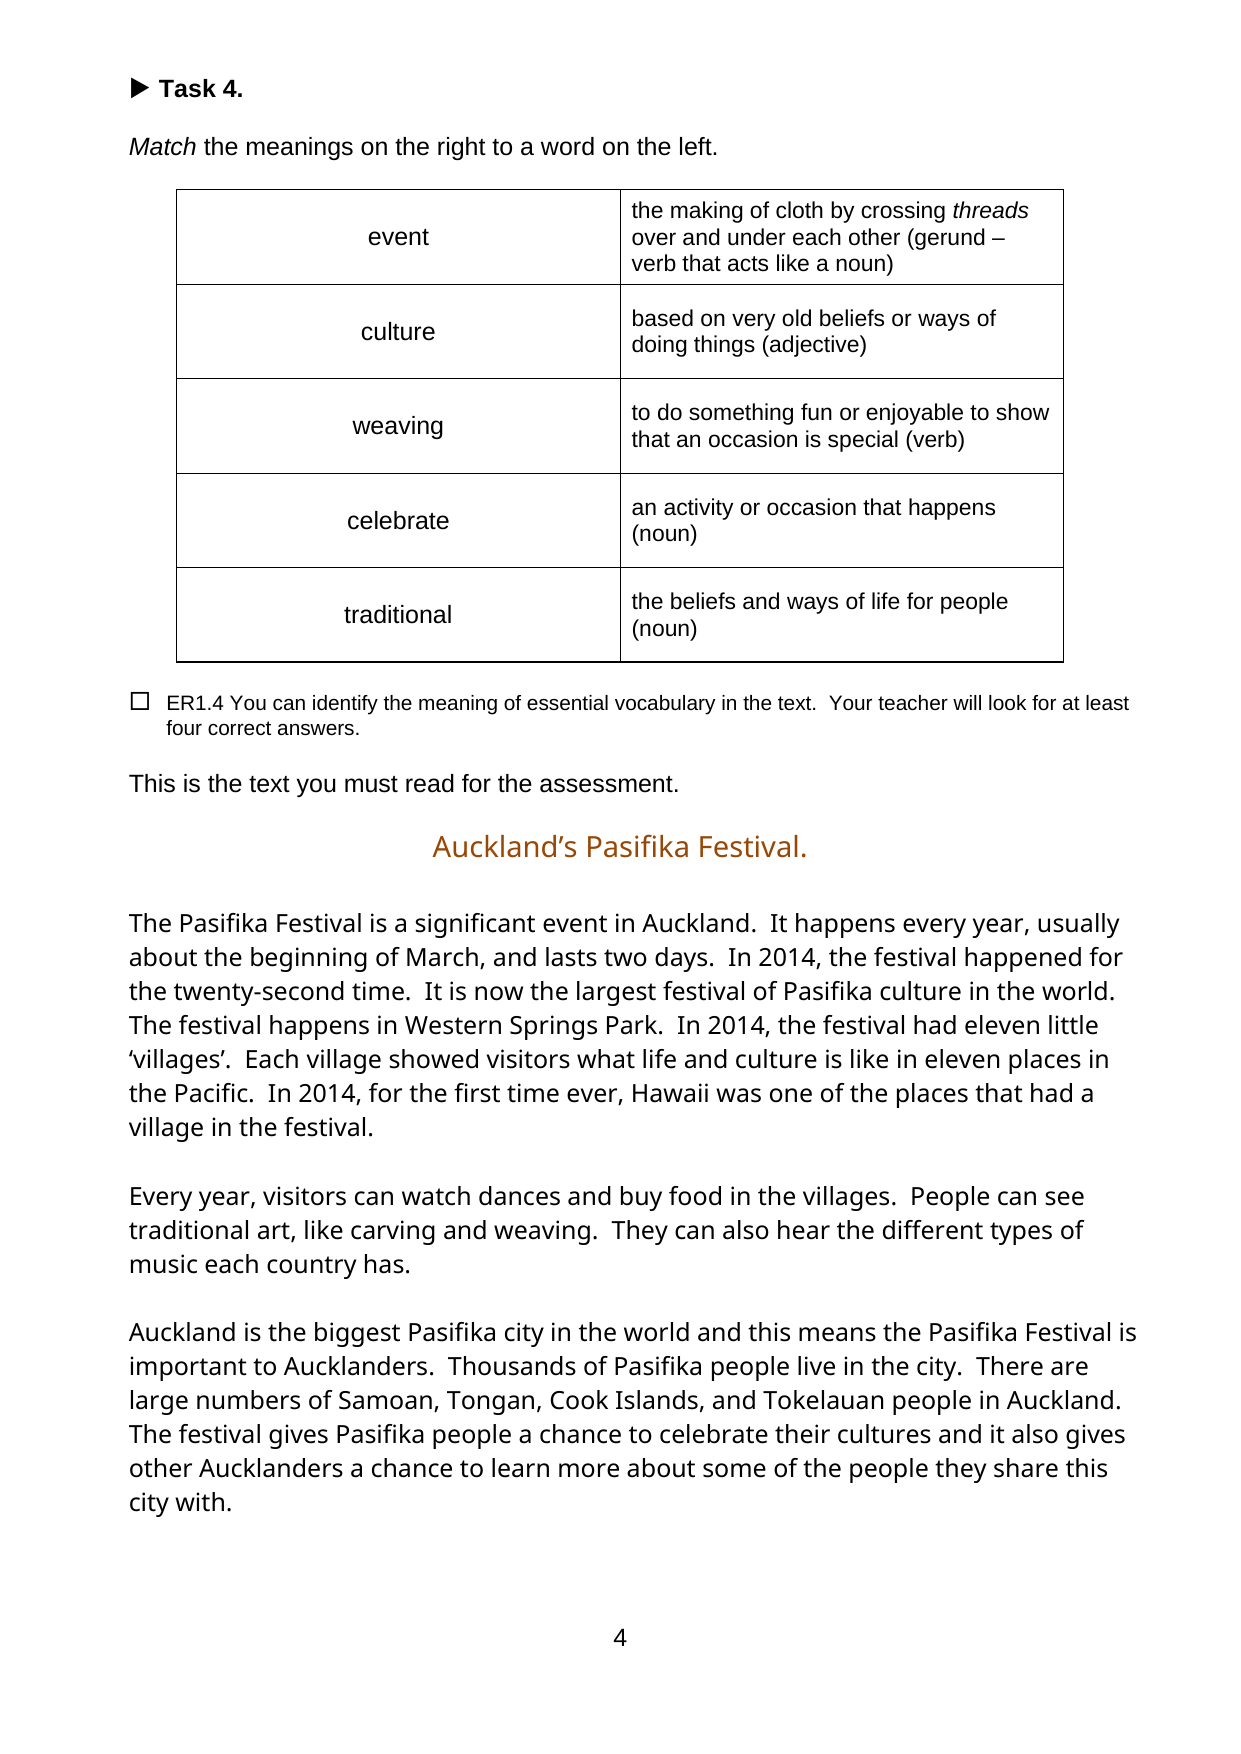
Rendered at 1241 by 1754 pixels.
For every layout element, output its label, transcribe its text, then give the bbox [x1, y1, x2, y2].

table_cell based on very old beliefs or ways of doing things (adjective) [621, 285, 1063, 378]
list ER1.4 You can identify the meaning of essential vocabulary in the text. Your teacher will look for at least four correct answers. [128, 691, 1132, 740]
table_cell culture [177, 285, 620, 378]
table_cell weaving [177, 379, 620, 472]
text Match the meanings on the right to a word on the left. [128, 131, 1132, 160]
table_header the making of cloth by crossing threads over and under each other (gerund – verb that acts like a noun) [621, 190, 1063, 283]
table_cell celebrate [177, 474, 620, 567]
table_cell an activity or occasion that happens (noun) [621, 474, 1063, 567]
table_cell to do something fun or enjoyable to show that an occasion is special (verb) [621, 379, 1063, 472]
text This is the text you must read for the assessment. [128, 769, 1132, 798]
table_header event [177, 190, 620, 283]
text The Pasifika Festival is a significant event in Auckland. It happens every year, usually about the beginning of March, and lasts two days. In 2014, the festival happened for the twenty-second time. It is now the largest festival of Pasifika culture in the world. The festival happens in Western Springs Park. In 2014, the festival had eleven little ‘villages’. Each village showed visitors what life and culture is like in eleven places in the Pacific. In 2014, for the first time ever, Hawaii was one of the places that had a village in the festival. [128, 906, 1147, 1144]
table_cell traditional [177, 568, 620, 661]
table_cell the beliefs and ways of life for people (noun) [621, 568, 1063, 661]
text Every year, visitors can watch dances and buy food in the villages. People can see traditional art, like carving and weaving. They can also hear the different types of music each country has. [128, 1178, 1147, 1280]
text Auckland’s Pasifika Festival. [187, 826, 1053, 866]
text Auckland is the biggest Pasifika city in the world and this means the Pasifika Festival is important to Aucklanders. Thousands of Pasifika people live in the city. There are large numbers of Samoan, Tongan, Cook Islands, and Tokelauan people in Auckland. The festival gives Pasifika people a chance to celebrate their cultures and it also gives other Aucklanders a chance to learn more about some of the people they share this city with. [128, 1314, 1147, 1519]
text Task 4. [128, 74, 1132, 103]
